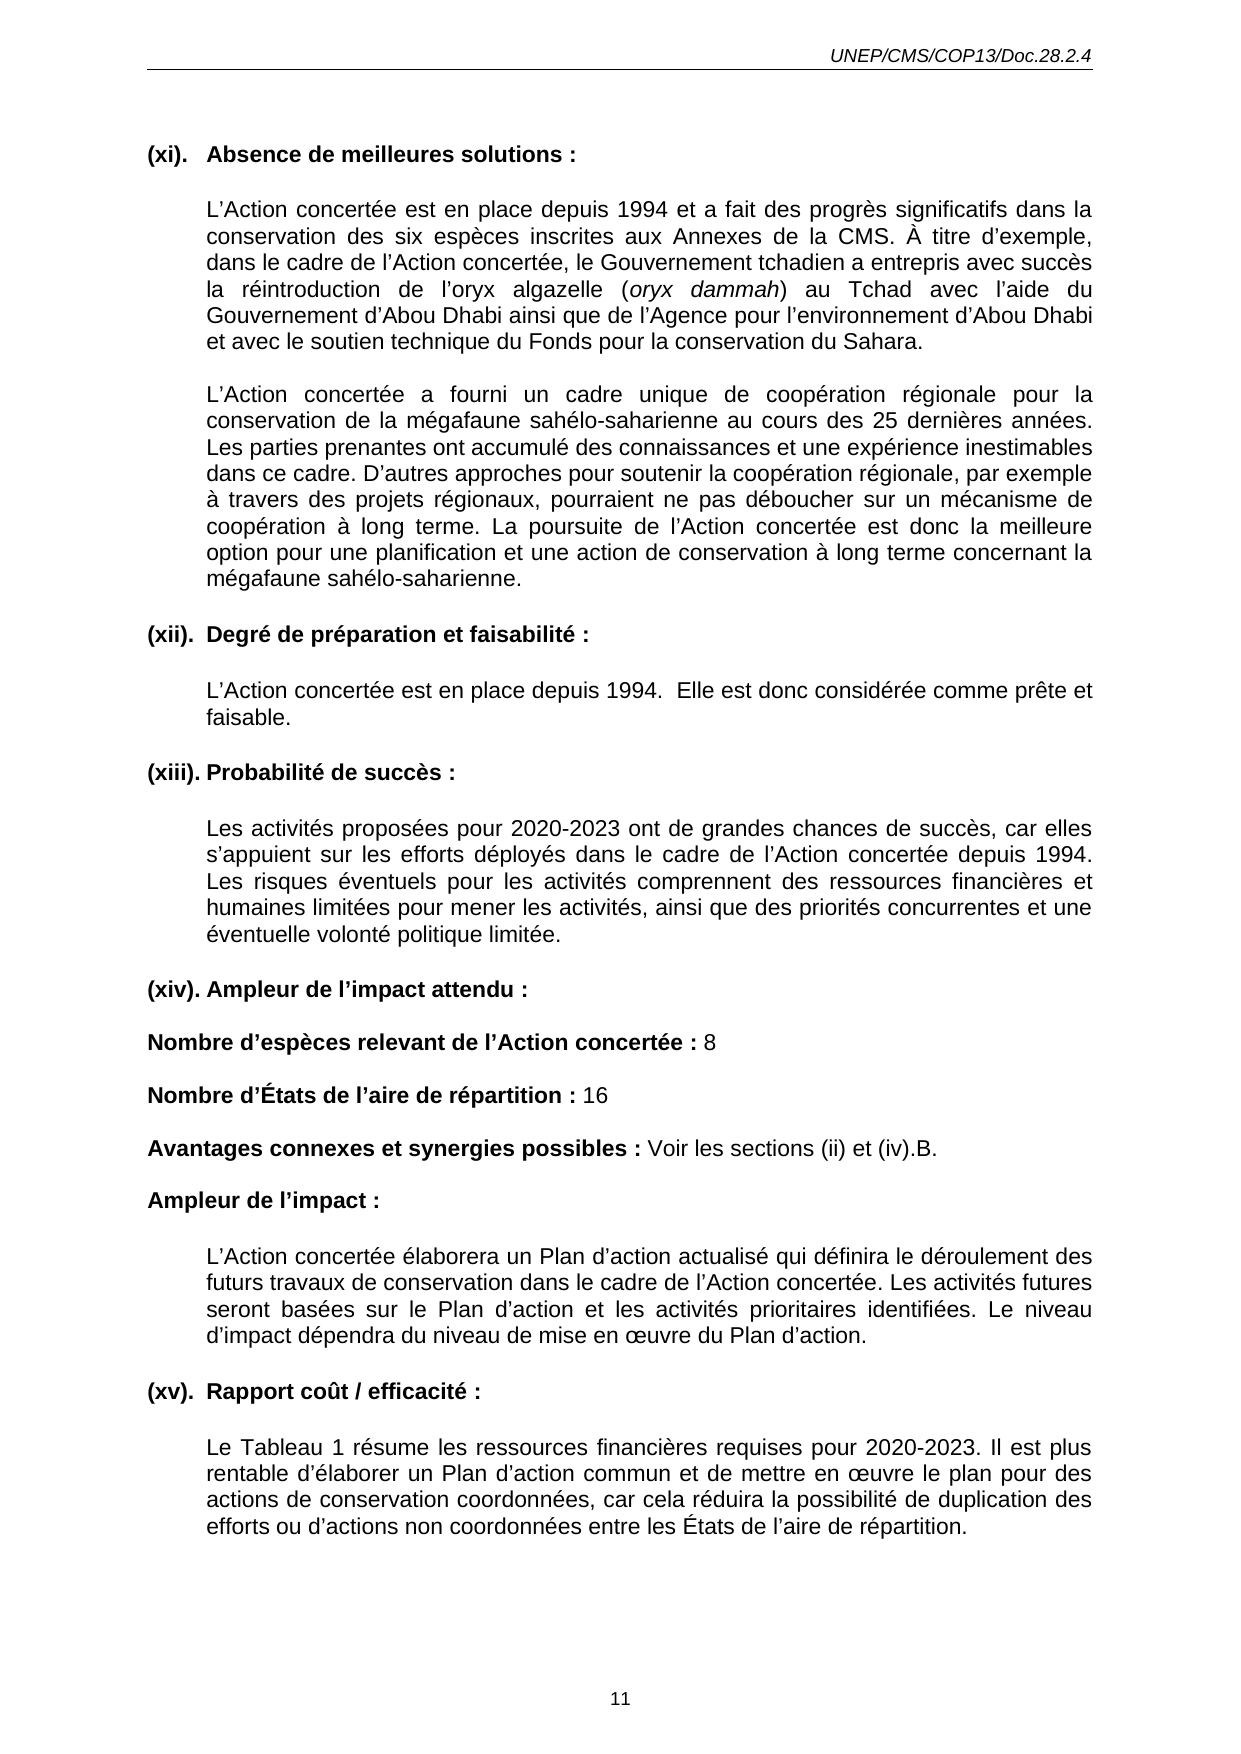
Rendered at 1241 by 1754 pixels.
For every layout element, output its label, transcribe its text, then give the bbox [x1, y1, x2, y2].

list Probabilité de succès : [147, 759, 1093, 786]
text L’Action concertée a fourni un cadre unique de coopération régionale pour la conservation de la mégafaune sahélo-saharienne au cours des 25 dernières années. Les parties prenantes ont accumulé des connaissances et une expérience inestimables dans ce cadre. D’autres approches pour soutenir la coopération régionale, par exemple à travers des projets régionaux, pourraient ne pas déboucher sur un mécanisme de coopération à long terme. La poursuite de l’Action concertée est donc la meilleure option pour une planification et une action de conservation à long terme concernant la mégafaune sahélo-saharienne. [206, 379, 1093, 592]
text Nombre d’espèces relevant de l’Action concertée : 8 [147, 1029, 1093, 1055]
list Degré de préparation et faisabilité : [147, 621, 1093, 648]
text Le Tableau 1 résume les ressources financières requises pour 2020-2023. Il est plus rentable d’élaborer un Plan d’action commun et de mettre en œuvre le plan pour des actions de conservation coordonnées, car cela réduira la possibilité de duplication des efforts ou d’actions non coordonnées entre les États de l’aire de répartition. [206, 1434, 1093, 1539]
list Absence de meilleures solutions : [147, 141, 1093, 167]
text L’Action concertée est en place depuis 1994 et a fait des progrès significatifs dans la conservation des six espèces inscrites aux Annexes de la CMS. À titre d’exemple, dans le cadre de l’Action concertée, le Gouvernement tchadien a entrepris avec succès la réintroduction de l’oryx algazelle (oryx dammah) au Tchad avec l’aide du Gouvernement d’Abou Dhabi ainsi que de l’Agence pour l’environnement d’Abou Dhabi et avec le soutien technique du Fonds pour la conservation du Sahara. [206, 197, 1093, 354]
text L’Action concertée élaborera un Plan d’action actualisé qui définira le déroulement des futurs travaux de conservation dans le cadre de l’Action concertée. Les activités futures seront basées sur le Plan d’action et les activités prioritaires identifiées. Le niveau d’impact dépendra du niveau de mise en œuvre du Plan d’action. [206, 1243, 1093, 1348]
list Rapport coût / efficacité : [147, 1378, 1093, 1404]
text Ampleur de l’impact : [147, 1187, 1093, 1213]
text Avantages connexes et synergies possibles : Voir les sections (ii) et (iv).B. [147, 1134, 1093, 1161]
text Les activités proposées pour 2020-2023 ont de grandes chances de succès, car elles s’appuient sur les efforts déployés dans le cadre de l’Action concertée depuis 1994. Les risques éventuels pour les activités comprennent des ressources financières et humaines limitées pour mener les activités, ainsi que des priorités concurrentes et une éventuelle volonté politique limitée. [206, 815, 1093, 947]
text Nombre d’États de l’aire de répartition : 16 [147, 1082, 1093, 1108]
text L’Action concertée est en place depuis 1994. Elle est donc considérée comme prête et faisable. [206, 677, 1093, 730]
list Ampleur de l’impact attendu : [147, 976, 1093, 1003]
